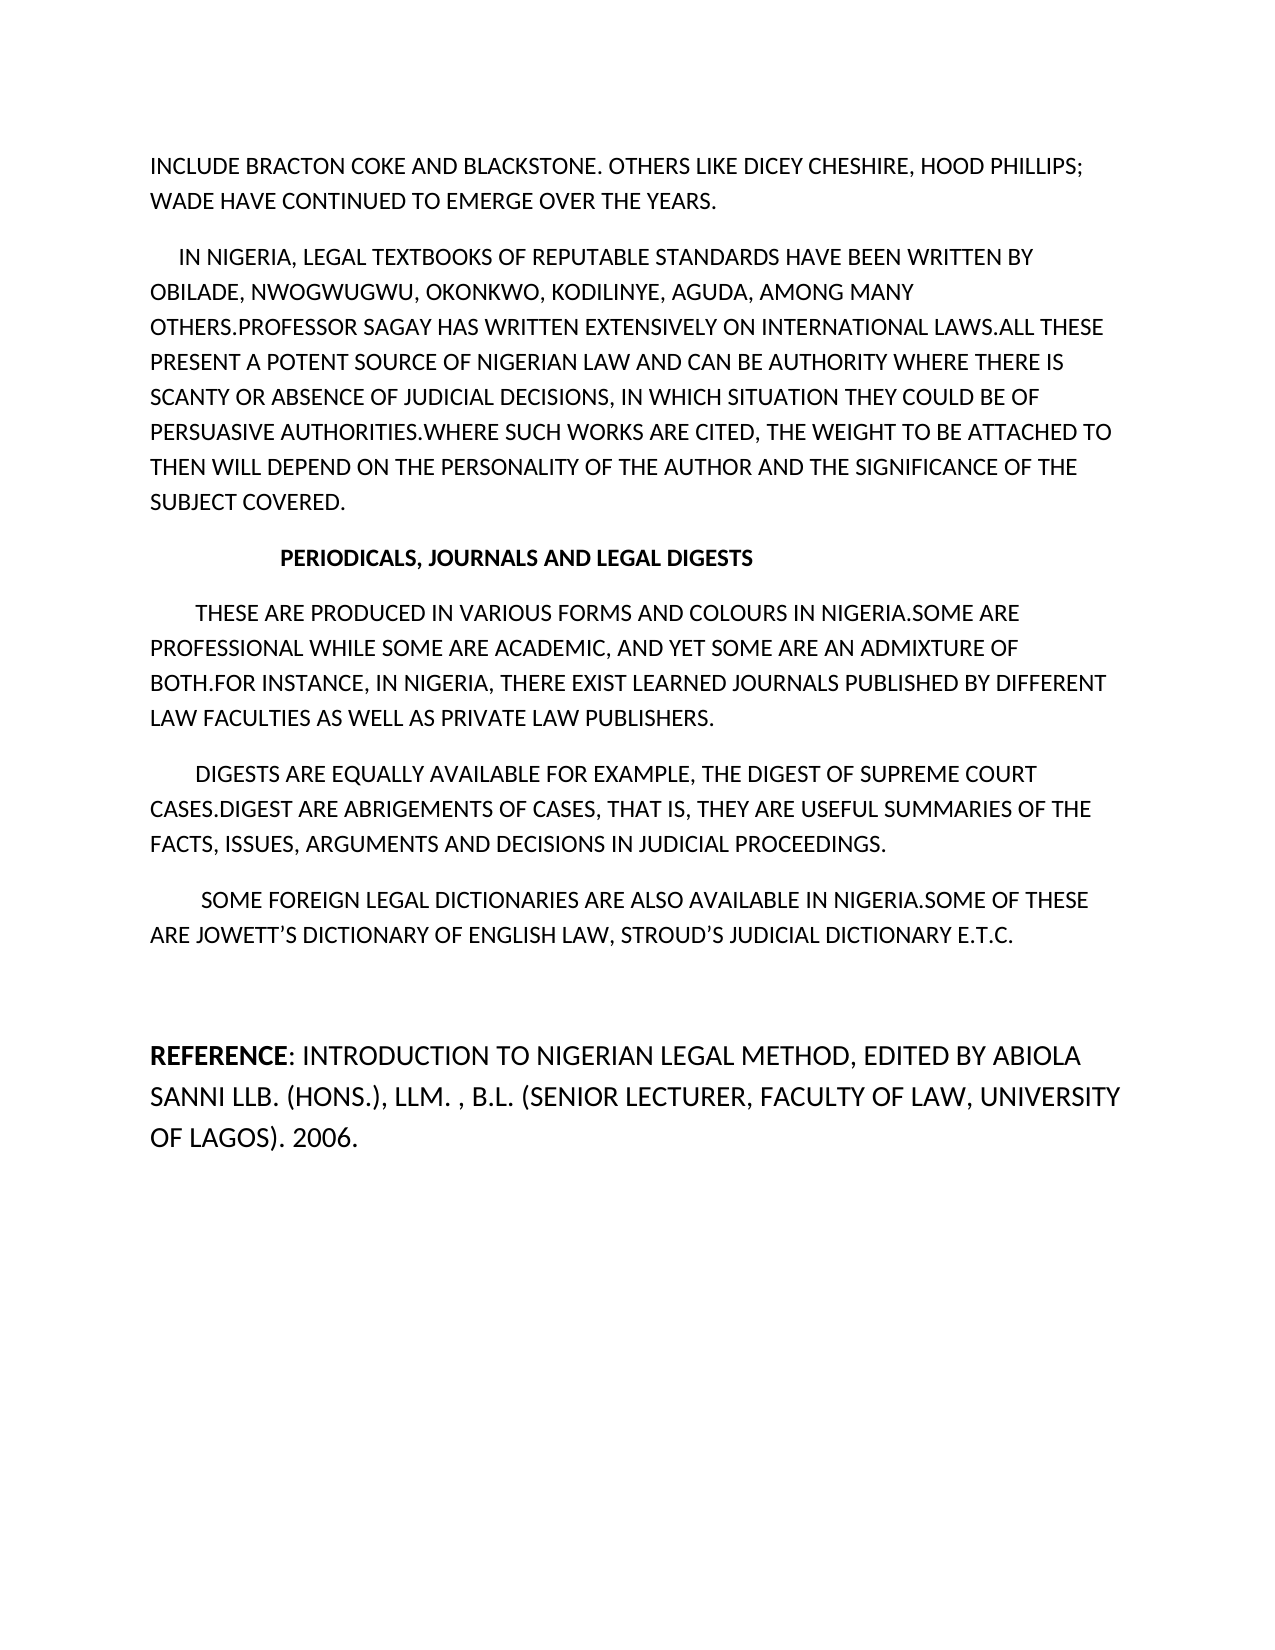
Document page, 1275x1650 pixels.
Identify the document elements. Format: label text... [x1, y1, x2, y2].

text REFERENCE: INTRODUCTION TO NIGERIAN LEGAL METHOD, EDITED BY ABIOLA SANNI LLB. (HONS.), LLM. , B.L. (SENIOR LECTURER, FACULTY OF LAW, UNIVERSITY OF LAGOS). 2006. [150, 1037, 1125, 1154]
text DIGESTS ARE EQUALLY AVAILABLE FOR EXAMPLE, THE DIGEST OF SUPREME COURT CASES.DIGEST ARE ABRIGEMENTS OF CASES, THAT IS, THEY ARE USEFUL SUMMARIES OF THE FACTS, ISSUES, ARGUMENTS AND DECISIONS IN JUDICIAL PROCEEDINGS. [150, 758, 1125, 859]
text PERIODICALS, JOURNALS AND LEGAL DIGESTS [150, 542, 1125, 572]
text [150, 150, 1125, 216]
text THESE ARE PRODUCED IN VARIOUS FORMS AND COLOURS IN NIGERIA.SOME ARE PROFESSIONAL WHILE SOME ARE ACADEMIC, AND YET SOME ARE AN ADMIXTURE OF BOTH.FOR INSTANCE, IN NIGERIA, THERE EXIST LEARNED JOURNALS PUBLISHED BY DIFFERENT LAW FACULTIES AS WELL AS PRIVATE LAW PUBLISHERS. [150, 597, 1125, 733]
text IN NIGERIA, LEGAL TEXTBOOKS OF REPUTABLE STANDARDS HAVE BEEN WRITTEN BY OBILADE, NWOGWUGWU, OKONKWO, KODILINYE, AGUDA, AMONG MANY OTHERS.PROFESSOR SAGAY HAS WRITTEN EXTENSIVELY ON INTERNATIONAL LAWS.ALL THESE PRESENT A POTENT SOURCE OF NIGERIAN LAW AND CAN BE AUTHORITY WHERE THERE IS SCANTY OR ABSENCE OF JUDICIAL DECISIONS, IN WHICH SITUATION THEY COULD BE OF PERSUASIVE AUTHORITIES.WHERE SUCH WORKS ARE CITED, THE WEIGHT TO BE ATTACHED TO THEN WILL DEPEND ON THE PERSONALITY OF THE AUTHOR AND THE SIGNIFICANCE OF THE SUBJECT COVERED. [150, 241, 1125, 516]
text SOME FOREIGN LEGAL DICTIONARIES ARE ALSO AVAILABLE IN NIGERIA.SOME OF THESE ARE JOWETT’S DICTIONARY OF ENGLISH LAW, STROUD’S JUDICIAL DICTIONARY E.T.C. [150, 884, 1125, 950]
